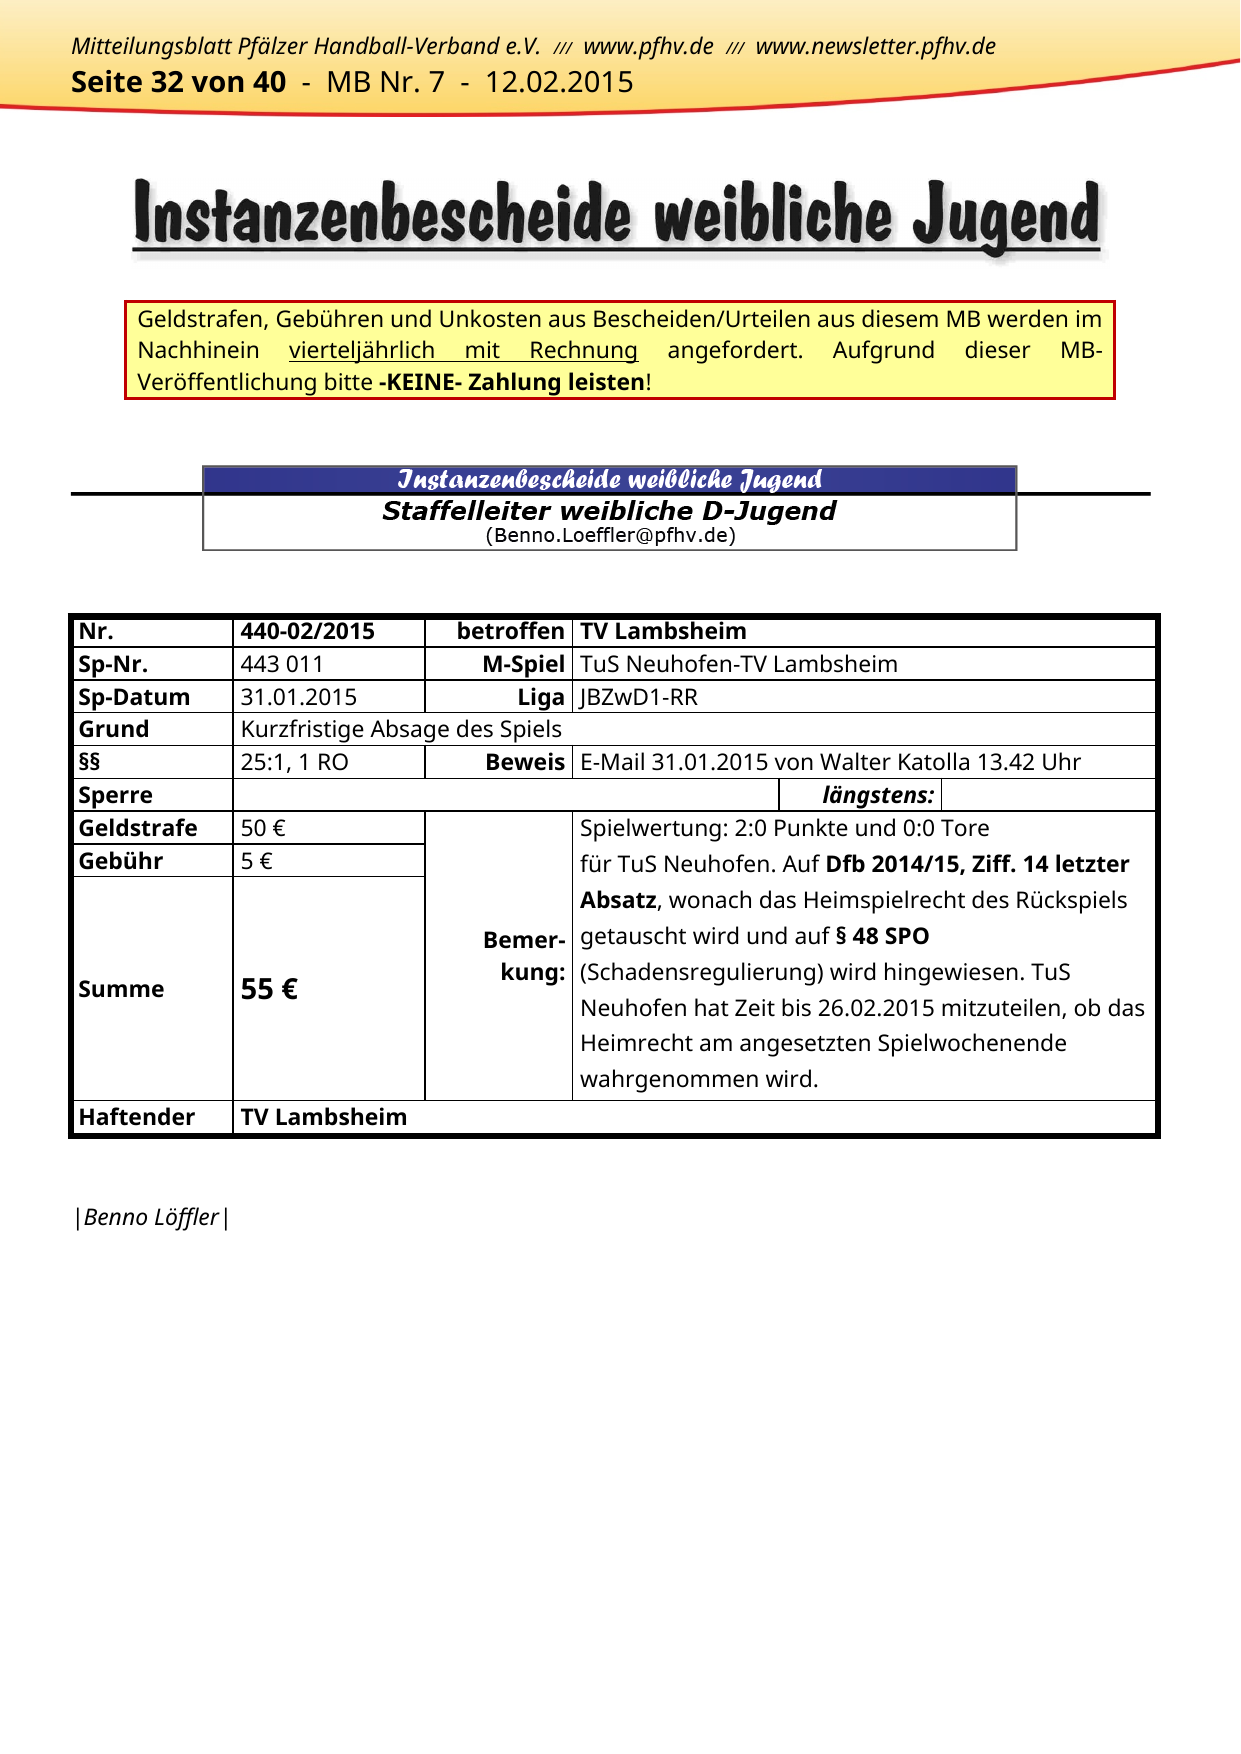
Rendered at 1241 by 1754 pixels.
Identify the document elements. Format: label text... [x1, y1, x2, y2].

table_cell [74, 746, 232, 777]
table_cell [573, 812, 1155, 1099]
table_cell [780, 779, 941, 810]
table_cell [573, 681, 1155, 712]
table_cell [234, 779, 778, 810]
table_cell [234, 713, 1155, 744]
picture [131, 178, 1110, 269]
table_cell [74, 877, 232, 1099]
picture [0, 0, 1241, 117]
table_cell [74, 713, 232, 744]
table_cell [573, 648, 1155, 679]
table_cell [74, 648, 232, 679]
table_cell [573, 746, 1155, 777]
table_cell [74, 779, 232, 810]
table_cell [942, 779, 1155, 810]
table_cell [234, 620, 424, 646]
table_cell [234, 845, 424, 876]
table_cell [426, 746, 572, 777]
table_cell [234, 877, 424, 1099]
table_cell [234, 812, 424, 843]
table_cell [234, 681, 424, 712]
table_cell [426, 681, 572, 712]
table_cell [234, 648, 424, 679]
text |Benno Löffler| [71, 1201, 1169, 1232]
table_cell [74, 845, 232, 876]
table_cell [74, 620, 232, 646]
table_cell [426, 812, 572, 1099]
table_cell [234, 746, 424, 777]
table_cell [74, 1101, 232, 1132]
table_header Geldstrafen, Gebühren und Unkosten aus Bescheiden/Urteilen aus diesem MB werden im Nachhinein vierteljährlich mit Rechnung angefordert. Aufgrund dieser MB-Veröffentlichung bitte -KEINE- Zahlung leisten! [127, 303, 1113, 397]
picture [70, 465, 1151, 551]
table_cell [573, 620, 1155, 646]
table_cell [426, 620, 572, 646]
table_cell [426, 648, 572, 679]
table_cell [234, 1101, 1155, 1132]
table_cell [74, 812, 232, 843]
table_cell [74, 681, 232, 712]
